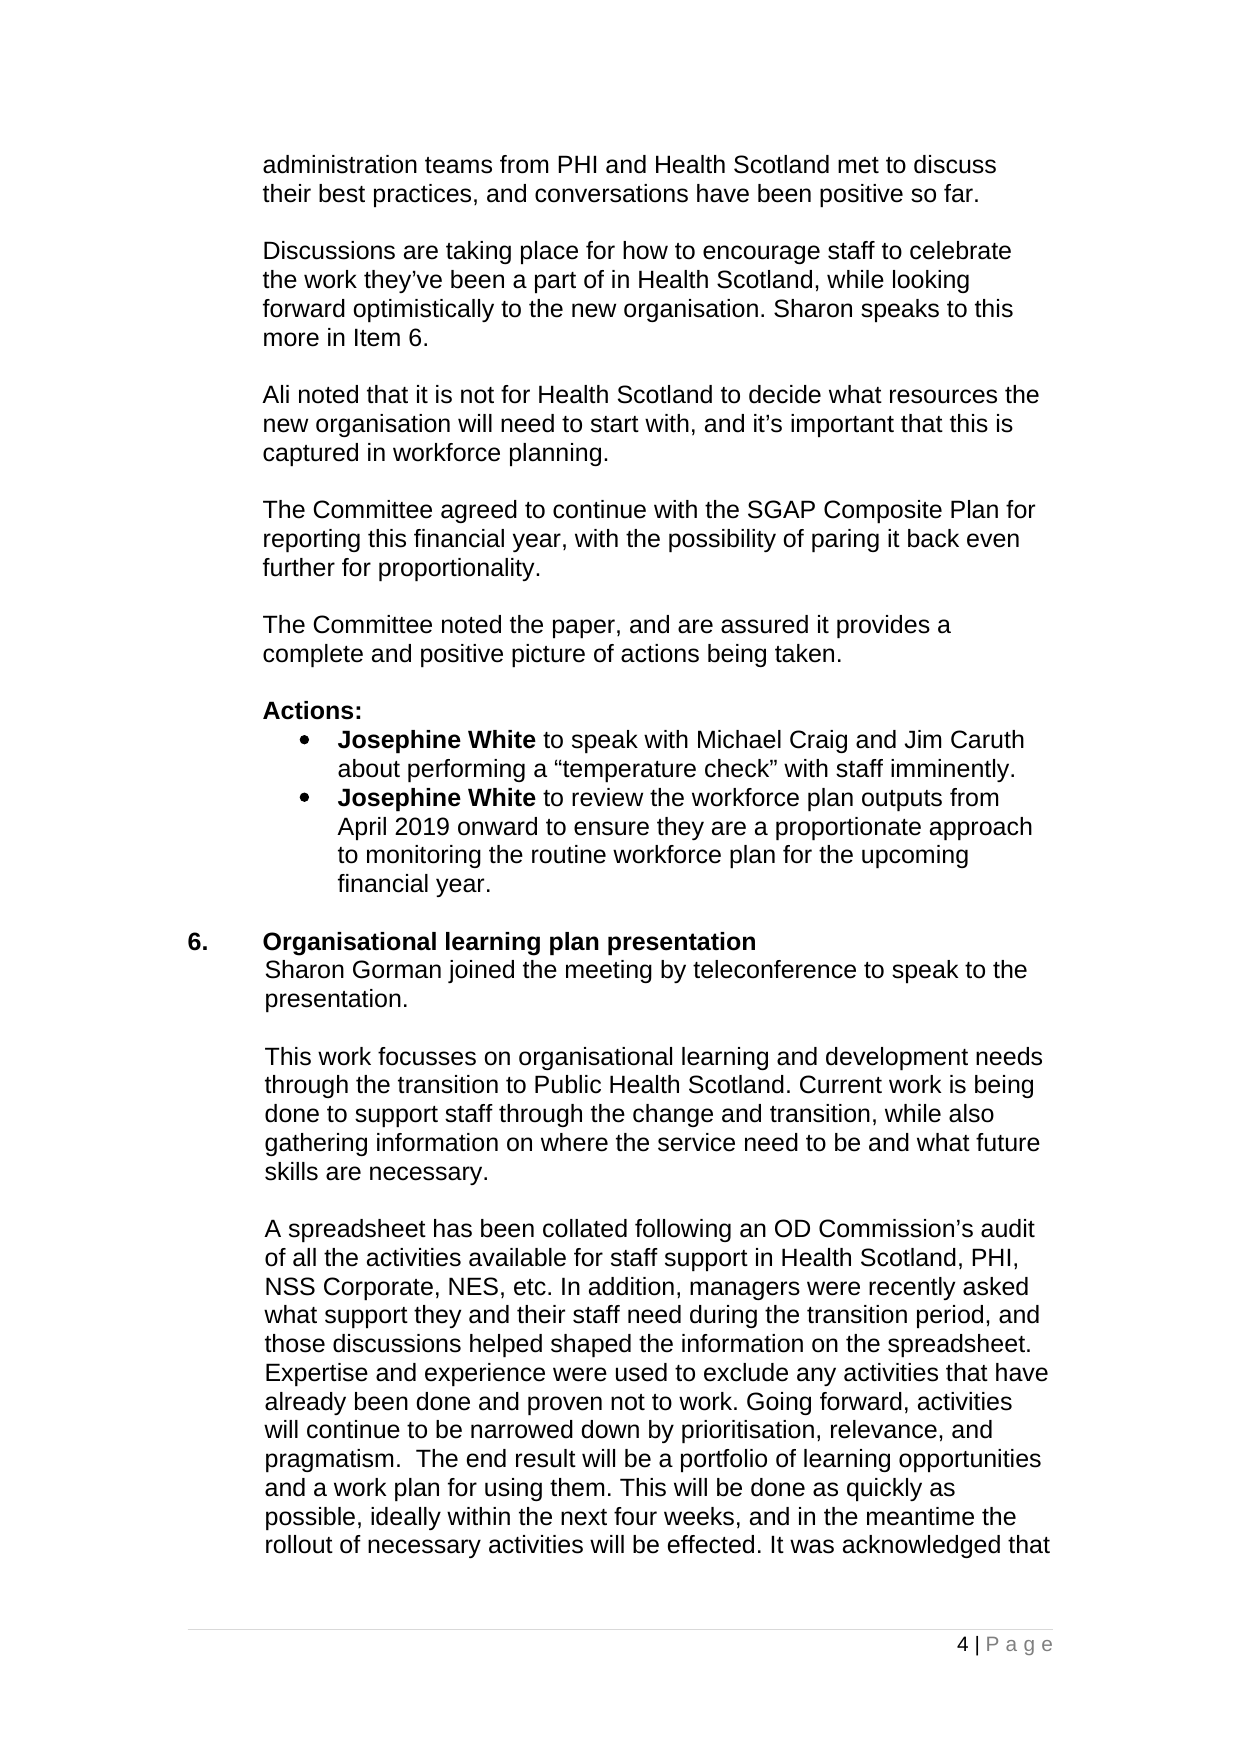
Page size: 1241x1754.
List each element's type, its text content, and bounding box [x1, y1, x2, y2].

text The Committee noted the paper, and are assured it provides a complete and positive picture of actions being taken. [262, 610, 1053, 667]
text Discussions are taking place for how to encourage staff to celebrate the work they’ve been a part of in Health Scotland, while looking forward optimistically to the new organisation. Sharon speaks to this more in Item 6. [262, 236, 1053, 351]
text Actions: [262, 696, 1053, 725]
text The Committee agreed to continue with the SGAP Composite Plan for reporting this financial year, with the possibility of paring it back even further for proportionality. [262, 495, 1053, 581]
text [264, 1214, 1053, 1559]
text Ali noted that it is not for Health Scotland to decide what resources the new organisation will need to start with, and it’s important that this is captured in workforce planning. [262, 380, 1053, 466]
list Josephine White to speak with Michael Craig and Jim Caruth about performing a “temperature check” with staff imminently. [300, 725, 1053, 783]
list Josephine White to review the workforce plan outputs from April 2019 onward to ensure they are a proportionate approach to monitoring the routine workforce plan for the upcoming financial year. [300, 783, 1053, 898]
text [262, 150, 1053, 207]
text This work focusses on organisational learning and development needs through the transition to Public Health Scotland. Current work is being done to support staff through the change and transition, while also gathering information on where the service need to be and what future skills are necessary. [264, 1041, 1053, 1185]
text Sharon Gorman joined the meeting by teleconference to speak to the presentation. [264, 955, 1053, 1013]
subtitle 6. Organisational learning plan presentation [187, 926, 1053, 955]
